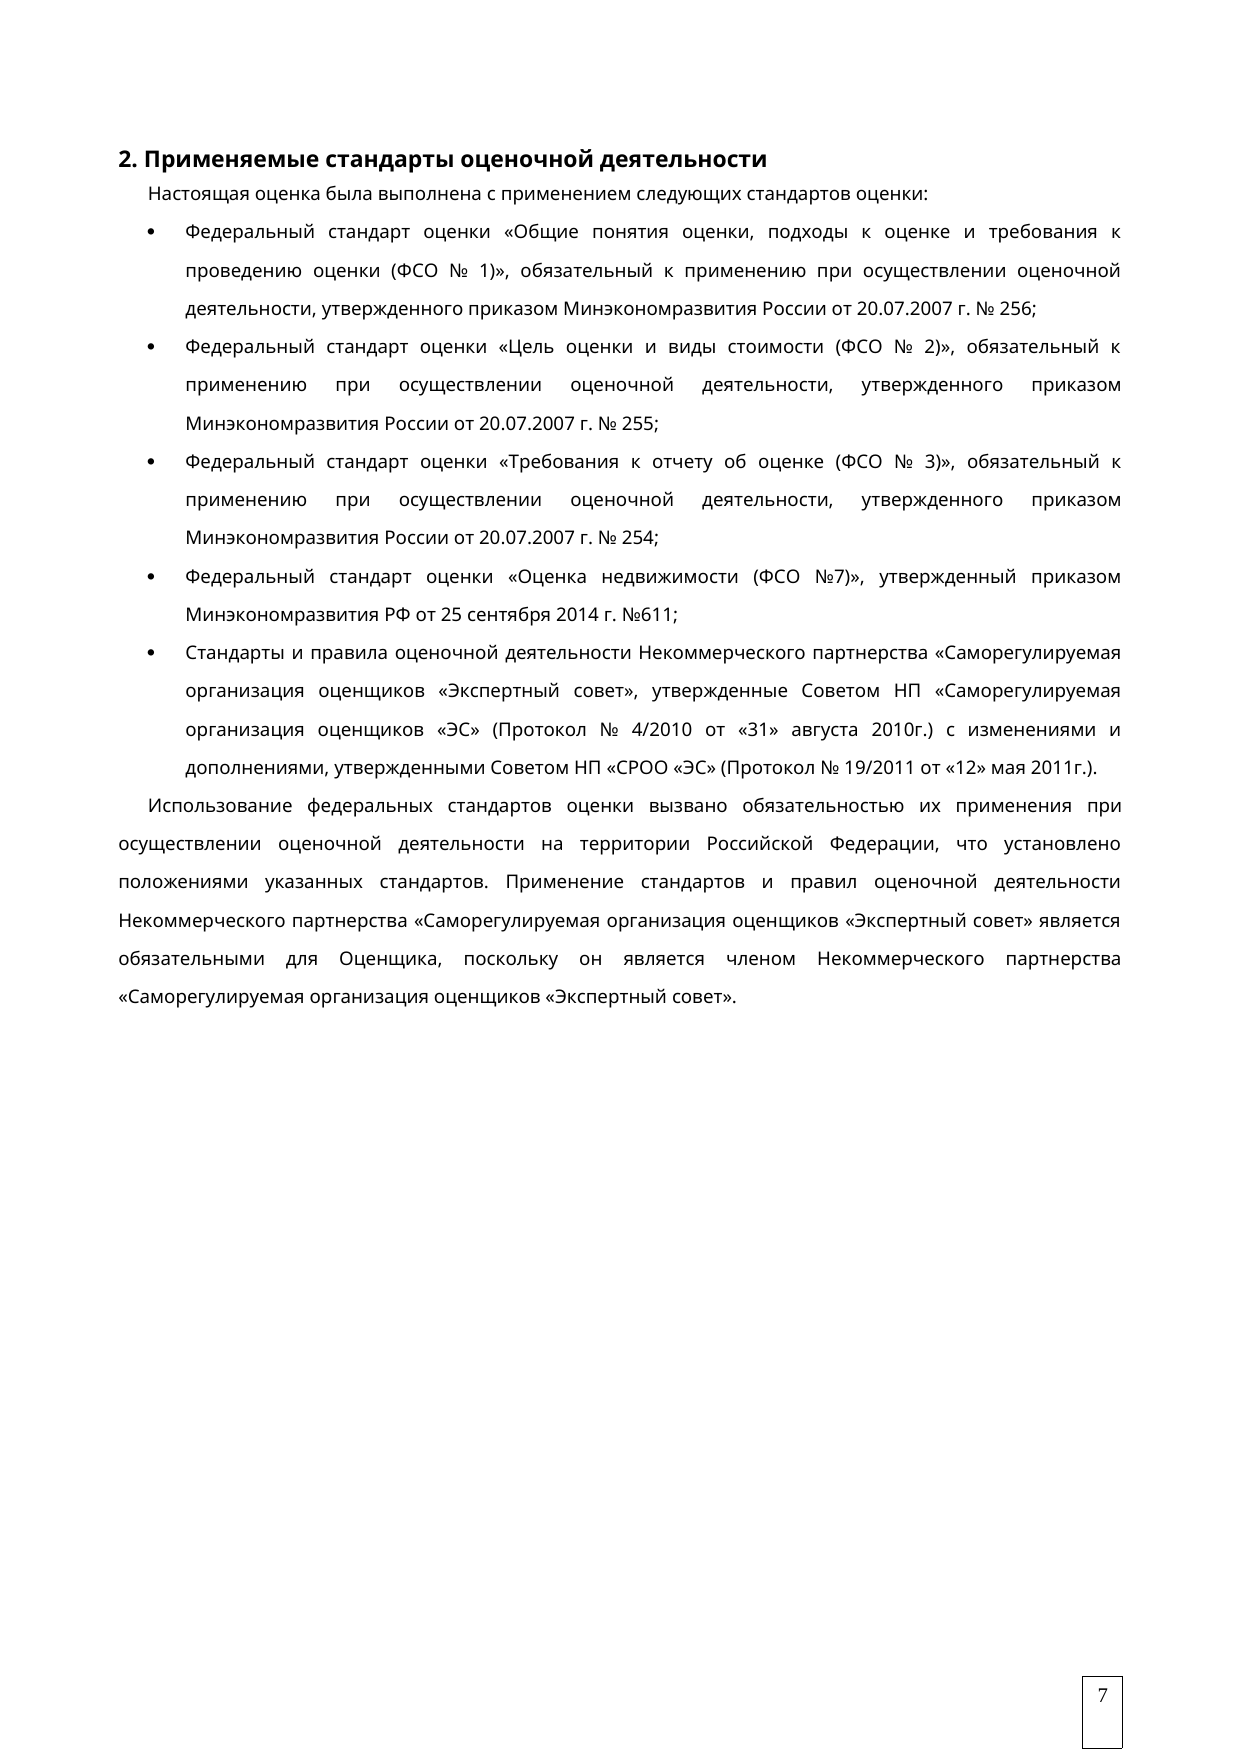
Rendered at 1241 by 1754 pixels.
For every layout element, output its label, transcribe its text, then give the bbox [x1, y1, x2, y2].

list Федеральный стандарт оценки «Общие понятия оценки, подходы к оценке и требования к проведению оценки (ФСО № 1)», обязательный к применению при осуществлении оценочной деятельности, утвержденного приказом Минэкономразвития России от 20.07.2007 г. № 256; [148, 219, 1122, 321]
list Стандарты и правила оценочной деятельности Некоммерческого партнерства «Саморегулируемая организация оценщиков «Экспертный совет», утвержденные Советом НП «Саморегулируемая организация оценщиков «ЭС» (Протокол № 4/2010 от «31» августа 2010г.) с изменениями и дополнениями, утвержденными Советом НП «СРОО «ЭС» (Протокол № 19/2011 от «12» мая 2011г.). [148, 639, 1122, 779]
list Федеральный стандарт оценки «Цель оценки и виды стоимости (ФСО № 2)», обязательный к применению при осуществлении оценочной деятельности, утвержденного приказом Минэкономразвития России от 20.07.2007 г. № 255; [148, 333, 1122, 436]
text Настоящая оценка была выполнена с применением следующих стандартов оценки: [118, 181, 1122, 206]
list Федеральный стандарт оценки «Оценка недвижимости (ФСО №7)», утвержденный приказом Минэкономразвития РФ от 25 сентября 2014 г. №611; [148, 563, 1122, 627]
text Использование федеральных стандартов оценки вызвано обязательностью их применения при осуществлении оценочной деятельности на территории Российской Федерации, что установлено положениями указанных стандартов. Применение стандартов и правил оценочной деятельности Некоммерческого партнерства «Саморегулируемая организация оценщиков «Экспертный совет» является обязательными для Оценщика, поскольку он является членом Некоммерческого партнерства «Саморегулируемая организация оценщиков «Экспертный совет». [118, 792, 1122, 1009]
list Федеральный стандарт оценки «Требования к отчету об оценке (ФСО № 3)», обязательный к применению при осуществлении оценочной деятельности, утвержденного приказом Минэкономразвития России от 20.07.2007 г. № 254; [148, 448, 1122, 550]
subtitle Применяемые стандарты оценочной деятельности [118, 143, 1122, 174]
